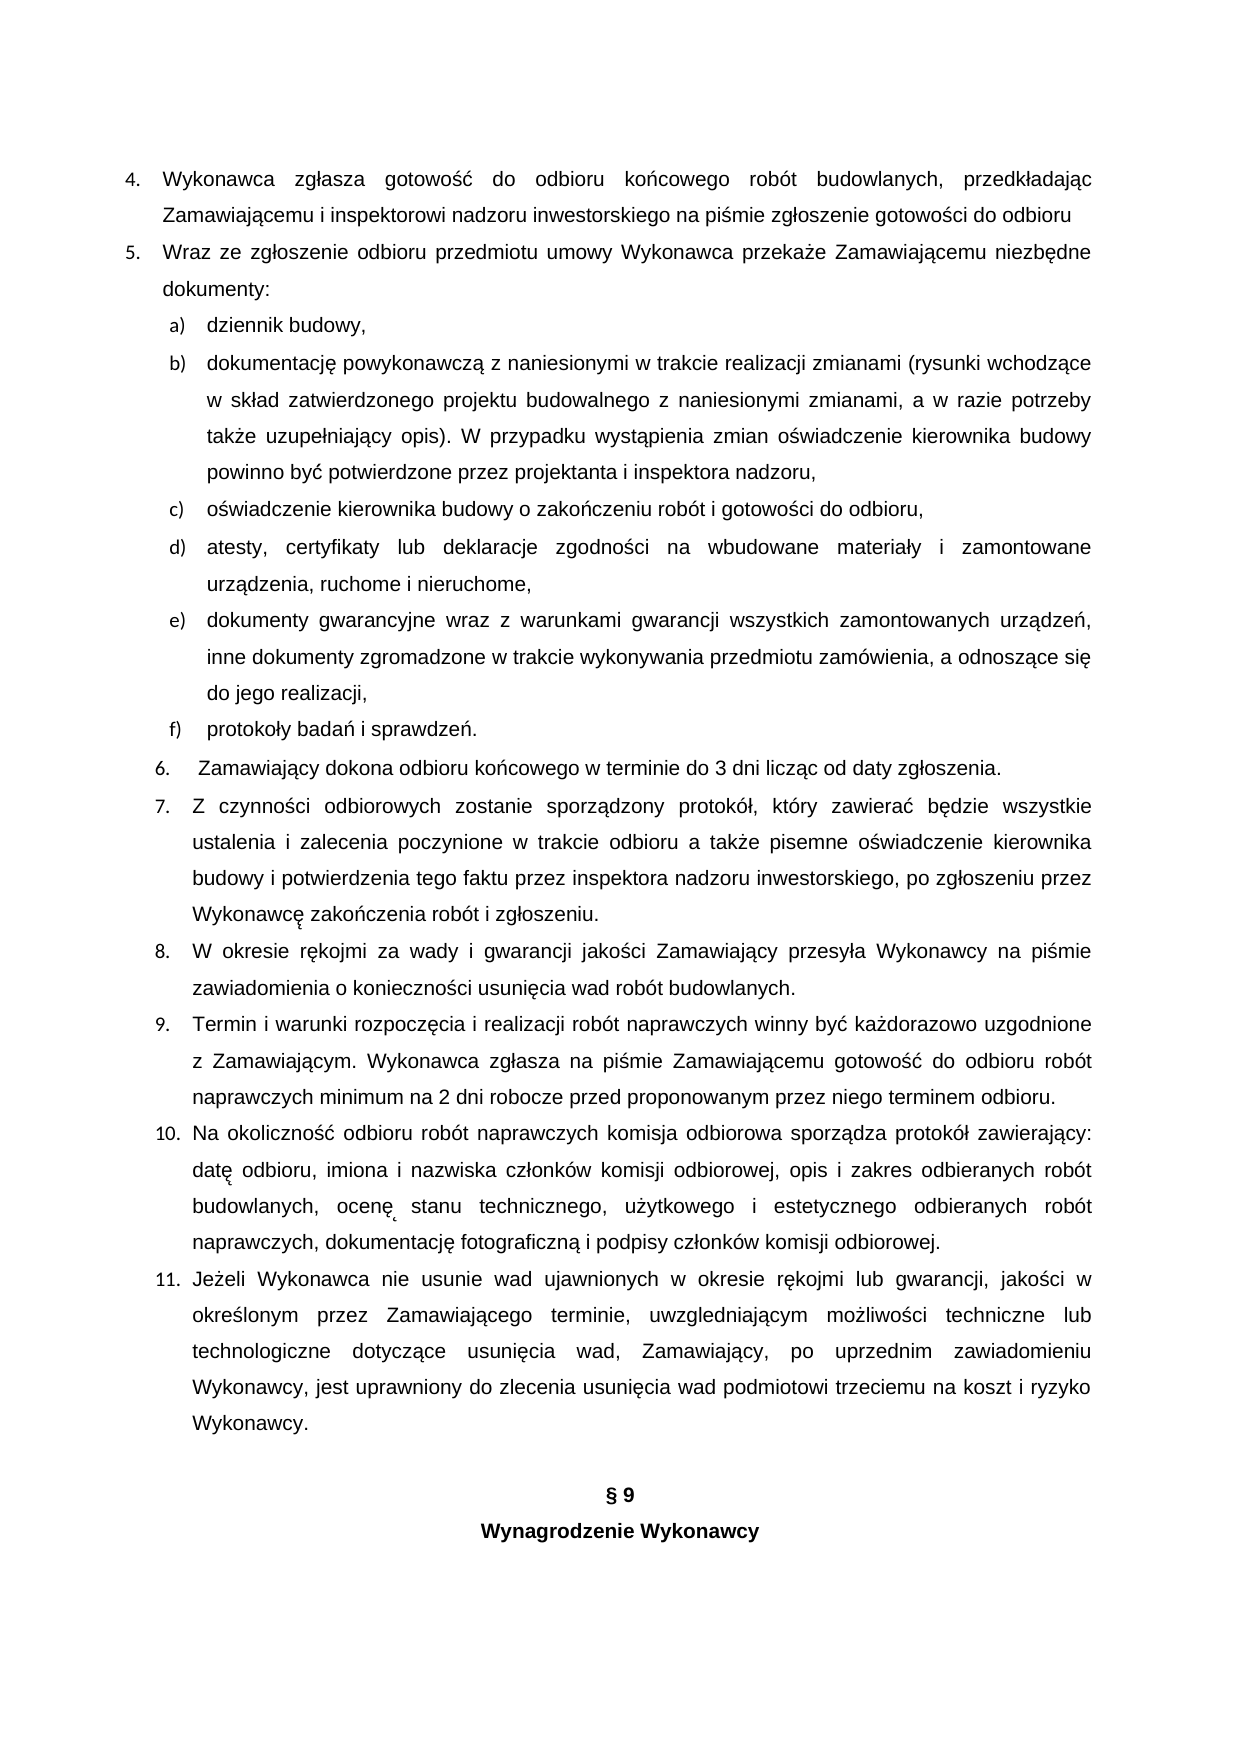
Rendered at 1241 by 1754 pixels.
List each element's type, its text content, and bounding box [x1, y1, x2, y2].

list protokoły badań i sprawdzeń. [169, 717, 1093, 742]
text § 9 [148, 1483, 1093, 1507]
list oświadczenie kierownika budowy o zakończeniu robót i gotowości do odbioru, [169, 496, 1093, 521]
list Z czynności odbiorowych zostanie sporządzony protokół, który zawierać będzie wszystkie ustalenia i zalecenia poczynione w trakcie odbioru a także pisemne oświadczenie kierownika budowy i potwierdzenia tego faktu przez inspektora nadzoru inwestorskiego, po zgłoszeniu przez Wykonawcę̨ zakończenia robót i zgłoszeniu. [154, 793, 1093, 926]
list Termin i warunki rozpoczęcia i realizacji robót naprawczych winny być każdorazowo uzgodnione z Zamawiającym. Wykonawca zgłasza na piśmie Zamawiającemu gotowość do odbioru robót naprawczych minimum na 2 dni robocze przed proponowanym przez niego terminem odbioru. [154, 1011, 1093, 1109]
list dokumentację powykonawczą z naniesionymi w trakcie realizacji zmianami (rysunki wchodzące w skład zatwierdzonego projektu budowalnego z naniesionymi zmianami, a w razie potrzeby także uzupełniający opis). W przypadku wystąpienia zmian oświadczenie kierownika budowy powinno być́ potwierdzone przez projektanta i inspektora nadzoru, [169, 351, 1093, 484]
list dziennik budowy, [169, 312, 1093, 338]
list Na okoliczność odbioru robót naprawczych komisja odbiorowa sporządza protokół zawierający: datę̨ odbioru, imiona i nazwiska członków komisji odbiorowej, opis i zakres odbieranych robót budowlanych, ocenę̨ stanu technicznego, użytkowego i estetycznego odbieranych robót naprawczych, dokumentację fotograficzną i podpisy członków komisji odbiorowej. [154, 1121, 1093, 1254]
list atesty, certyfikaty lub deklaracje zgodności na wbudowane materiały i zamontowane urządzenia, ruchome i nieruchome, [169, 534, 1093, 595]
list W okresie rękojmi za wady i gwarancji jakości Zamawiający przesyła Wykonawcy na piśmie zawiadomienia o konieczności usunięcia wad robót budowlanych. [154, 938, 1093, 999]
list Zamawiający dokona odbioru końcowego w terminie do 3 dni licząc od daty zgłoszenia. [154, 755, 1093, 780]
list Wraz ze zgłoszenie odbioru przedmiotu umowy Wykonawca przekaże Zamawiającemu niezbędne dokumenty: [125, 239, 1093, 301]
list Wykonawca zgłasza gotowość do odbioru końcowego robót budowlanych, przedkładając Zamawiającemu i inspektorowi nadzoru inwestorskiego na piśmie zgłoszenie gotowości do odbioru [125, 166, 1093, 227]
text Wynagrodzenie Wykonawcy [148, 1519, 1093, 1543]
list dokumenty gwarancyjne wraz z warunkami gwarancji wszystkich zamontowanych urządzeń, inne dokumenty zgromadzone w trakcie wykonywania przedmiotu zamówienia, a odnoszące się do jego realizacji, [169, 607, 1093, 704]
list Jeżeli Wykonawca nie usunie wad ujawnionych w okresie rękojmi lub gwarancji, jakości w określonym przez Zamawiającego terminie, uwzgledniającym możliwości techniczne lub technologiczne dotyczące usunięcia wad, Zamawiający, po uprzednim zawiadomieniu Wykonawcy, jest uprawniony do zlecenia usunięcia wad podmiotowi trzeciemu na koszt i ryzyko Wykonawcy. [154, 1266, 1093, 1435]
